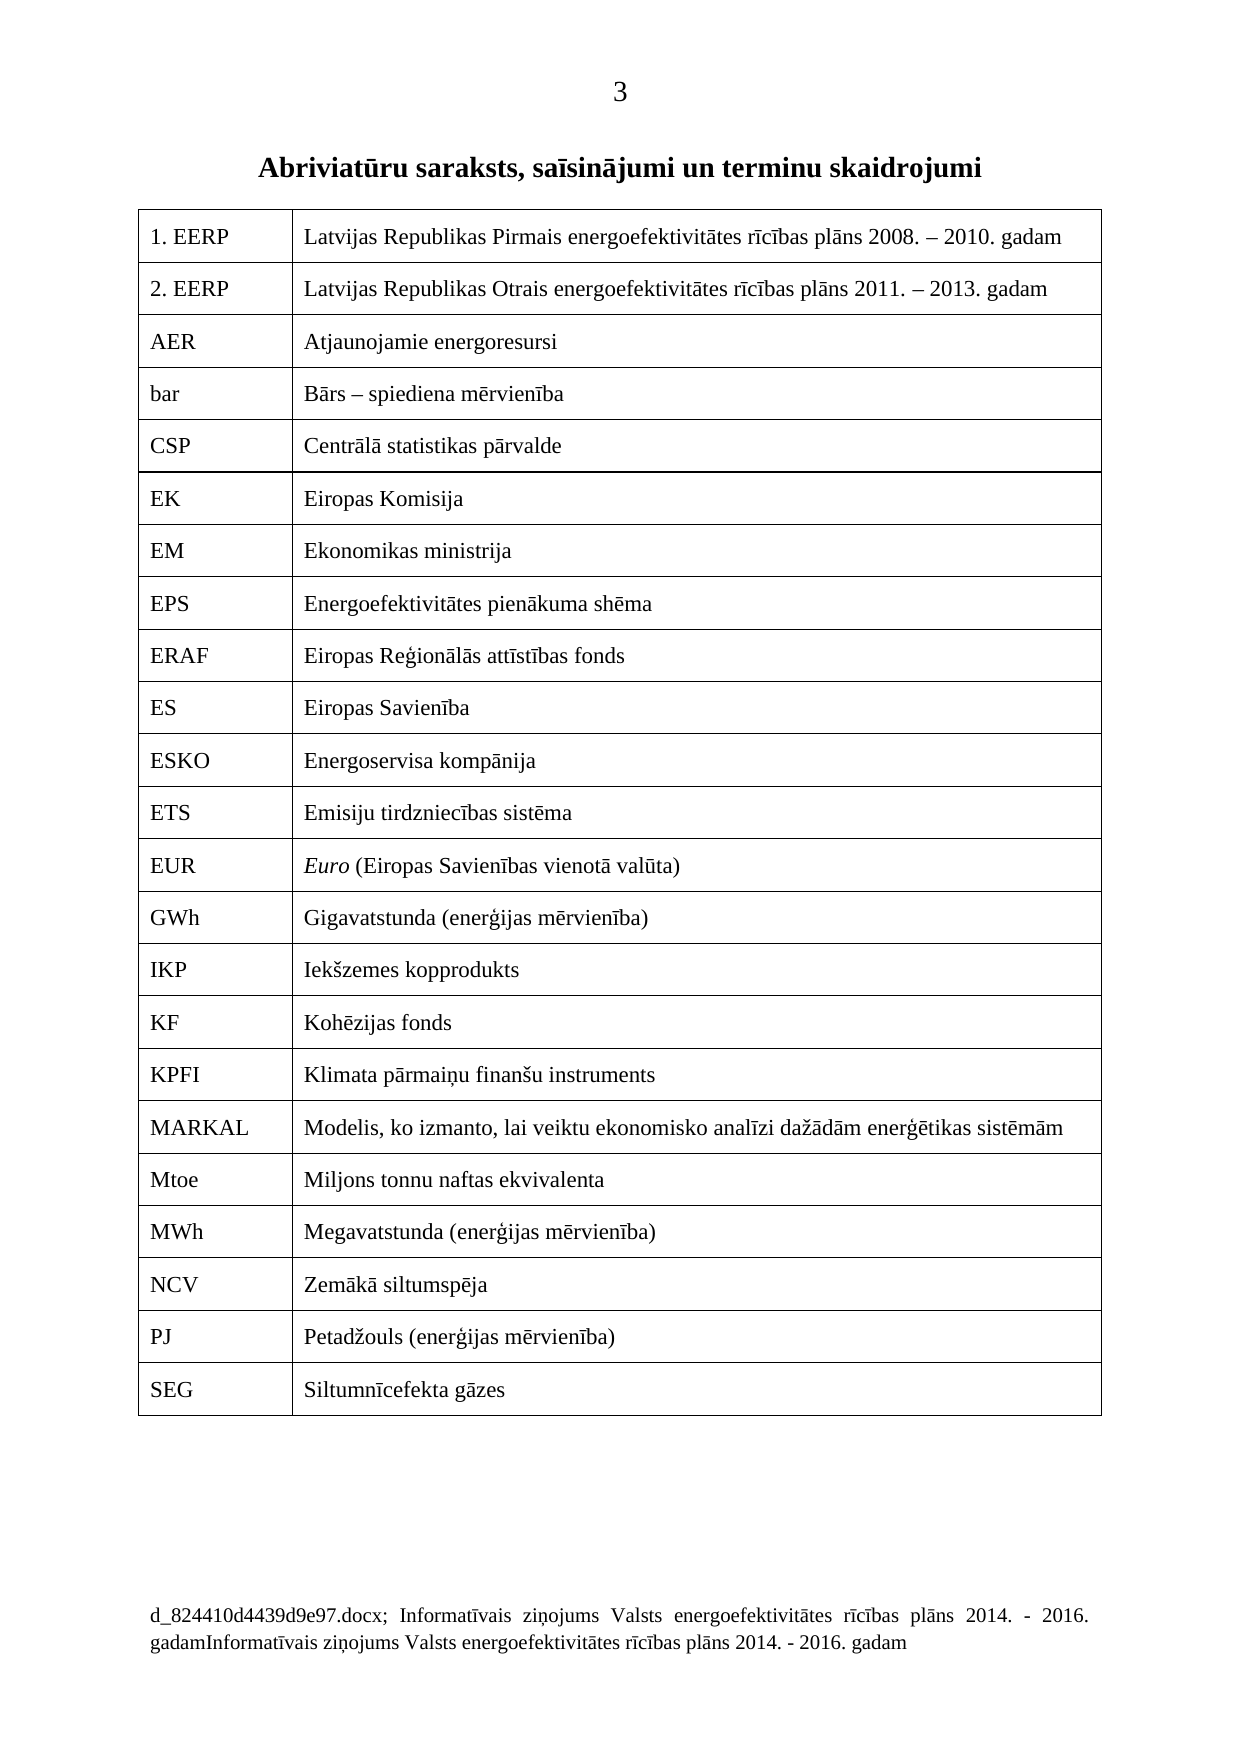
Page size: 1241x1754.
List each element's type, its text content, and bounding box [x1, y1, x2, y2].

table_cell Emisiju tirdzniecības sistēma [293, 787, 1101, 838]
table_cell Gigavatstunda (enerģijas mērvienība) [293, 892, 1101, 943]
table_cell Energoefektivitātes pienākuma shēma [293, 577, 1101, 628]
table_cell CSP [139, 420, 292, 471]
table_cell Kohēzijas fonds [293, 996, 1101, 1048]
table_cell ESKO [139, 734, 292, 786]
table_cell Zemākā siltumspēja [293, 1258, 1101, 1310]
table_cell bar [139, 368, 292, 419]
table_cell KF [139, 996, 292, 1048]
table_header 1. EERP [139, 210, 292, 262]
table_cell Klimata pārmaiņu finanšu instruments [293, 1049, 1101, 1100]
table_cell Centrālā statistikas pārvalde [293, 420, 1101, 471]
table_cell ETS [139, 787, 292, 838]
table_cell AER [139, 315, 292, 367]
table_cell Megavatstunda (enerģijas mērvienība) [293, 1206, 1101, 1257]
table_cell EM [139, 525, 292, 576]
table_cell Mtoe [139, 1154, 292, 1205]
table_cell Eiropas Komisija [293, 473, 1101, 524]
table_cell KPFI [139, 1049, 292, 1100]
table_cell MWh [139, 1206, 292, 1257]
table_cell Miljons tonnu naftas ekvivalenta [293, 1154, 1101, 1205]
table_cell ES [139, 682, 292, 733]
table_cell MARKAL [139, 1101, 292, 1152]
table_cell Atjaunojamie energoresursi [293, 315, 1101, 367]
table_header Latvijas Republikas Pirmais energoefektivitātes rīcības plāns 2008. – 2010. gadam [293, 210, 1101, 262]
table_cell SEG [139, 1363, 292, 1414]
table_cell Latvijas Republikas Otrais energoefektivitātes rīcības plāns 2011. – 2013. gadam [293, 263, 1101, 314]
table_cell Eiropas Reģionālās attīstības fonds [293, 630, 1101, 681]
table_cell Euro (Eiropas Savienības vienotā valūta) [293, 839, 1101, 891]
table_cell Siltumnīcefekta gāzes [293, 1363, 1101, 1414]
table_cell Ekonomikas ministrija [293, 525, 1101, 576]
table_cell [139, 839, 292, 891]
table_cell Eiropas Savienība [293, 682, 1101, 733]
table_cell EPS [139, 577, 292, 628]
table_cell PJ [139, 1311, 292, 1362]
table_cell 2. EERP [139, 263, 292, 314]
table_cell Modelis, ko izmanto, lai veiktu ekonomisko analīzi dažādām enerģētikas sistēmām [293, 1101, 1101, 1152]
text Abriviatūru saraksts, saīsinājumi un terminu skaidrojumi [150, 150, 1090, 183]
table_cell Energoservisa kompānija [293, 734, 1101, 786]
table_cell ERAF [139, 630, 292, 681]
table_cell EK [139, 473, 292, 524]
table_cell Bārs – spiediena mērvienība [293, 368, 1101, 419]
table_cell Petadžouls (enerģijas mērvienība) [293, 1311, 1101, 1362]
table_cell IKP [139, 944, 292, 995]
table_cell GWh [139, 892, 292, 943]
table_cell Iekšzemes kopprodukts [293, 944, 1101, 995]
table_cell NCV [139, 1258, 292, 1310]
